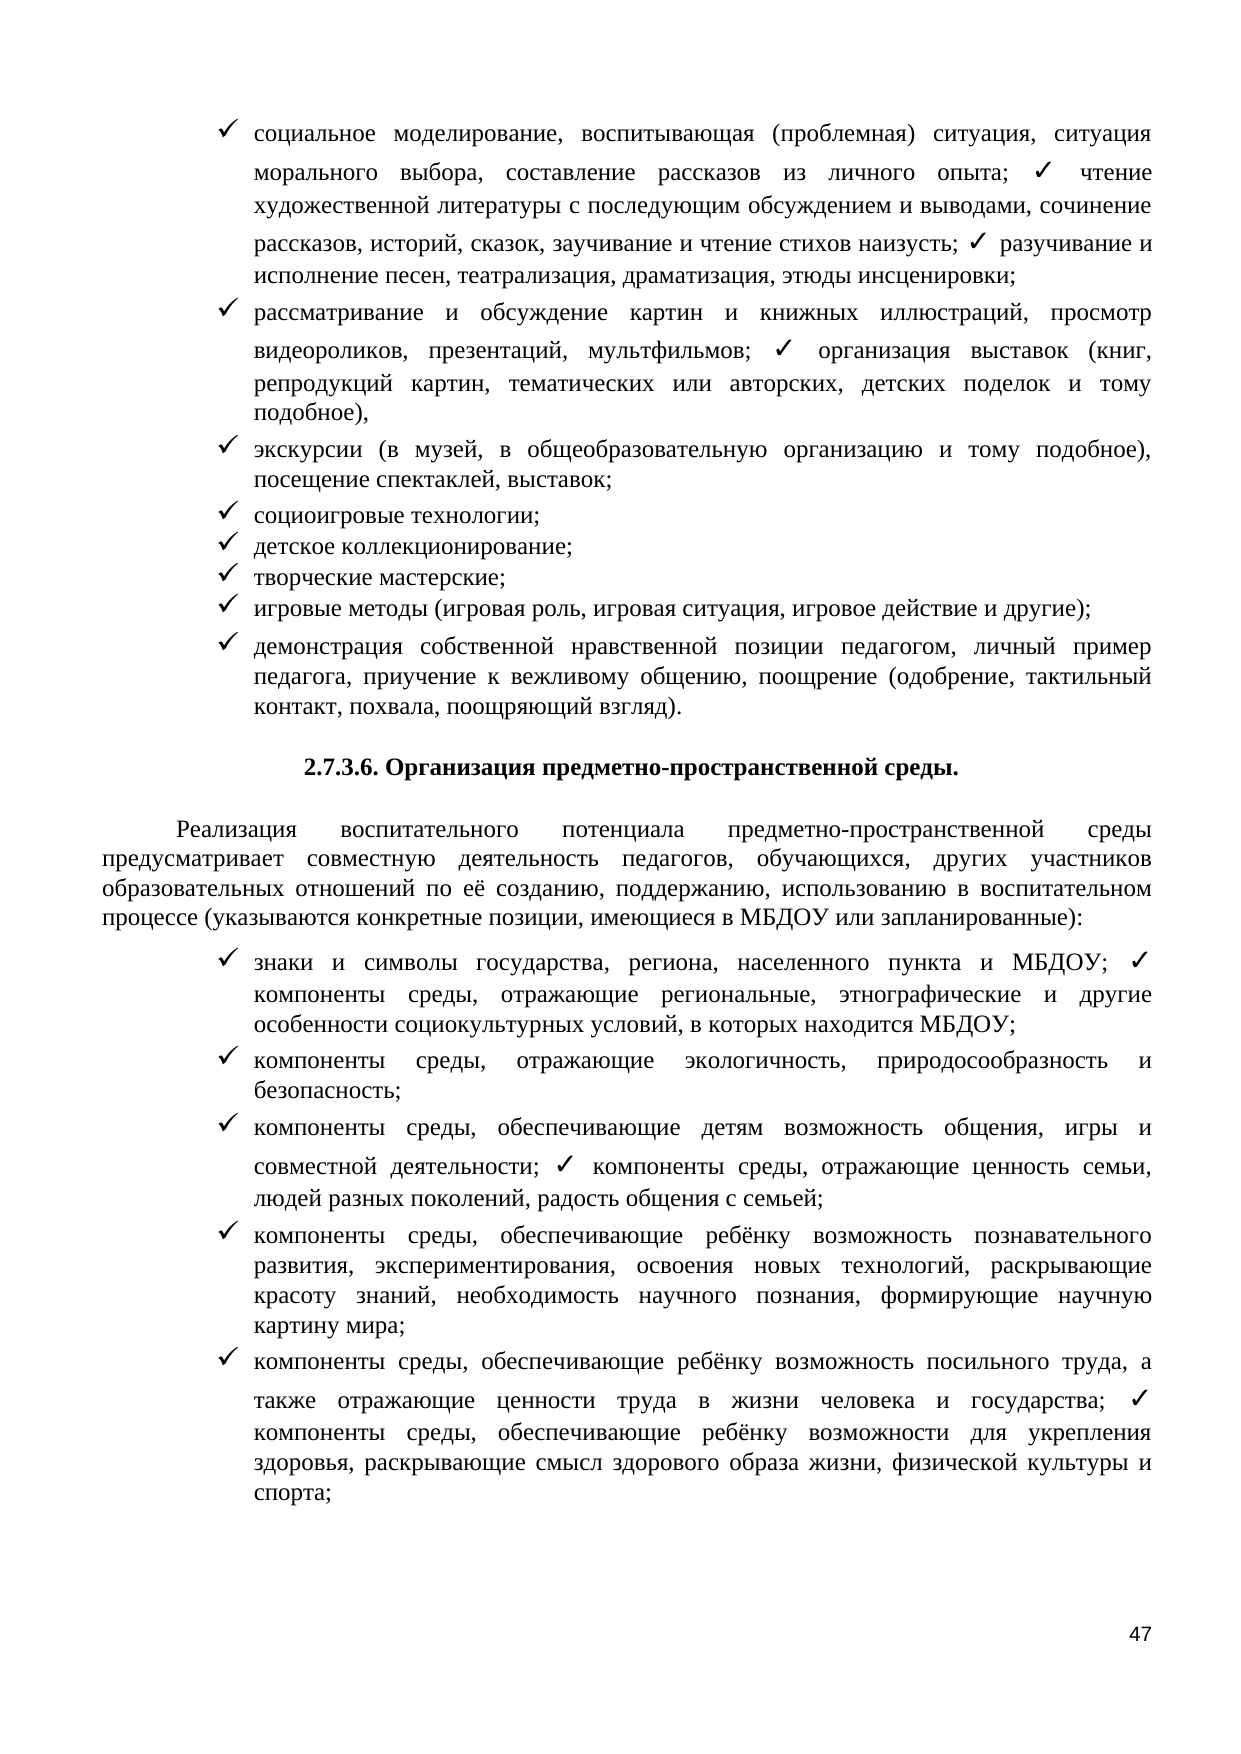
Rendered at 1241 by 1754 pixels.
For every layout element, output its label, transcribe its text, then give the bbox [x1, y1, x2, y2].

list знаки и символы государства, региона, населенного пункта и МБДОУ; ✓ компоненты среды, отражающие региональные, этнографические и другие особенности социокультурных условий, в которых находится МБДОУ; [216, 939, 1152, 1038]
list социоигровые технологии; [216, 500, 1152, 530]
list социальное моделирование, воспитывающая (проблемная) ситуация, ситуация морального выбора, составление рассказов из личного опыта; ✓ чтение художественной литературы с последующим обсуждением и выводами, сочинение рассказов, историй, сказок, заучивание и чтение стихов наизусть; ✓ разучивание и исполнение песен, театрализация, драматизация, этюды инсценировки; [216, 118, 1152, 289]
list экскурсии (в музей, в общеобразовательную организацию и тому подобное), посещение спектаклей, выставок; [216, 434, 1152, 493]
list компоненты среды, обеспечивающие ребёнку возможность познавательного развития, экспериментирования, освоения новых технологий, раскрывающие красоту знаний, необходимость научного познания, формирующие научную картину мира; [216, 1220, 1152, 1338]
list компоненты среды, отражающие экологичность, природосообразность и безопасность; [216, 1045, 1152, 1104]
text Реализация воспитательного потенциала предметно-пространственной среды предусматривает совместную деятельность педагогов, обучающихся, других участников образовательных отношений по её созданию, поддержанию, использованию в воспитательном процессе (указываются конкретные позиции, имеющиеся в МБДОУ или запланированные): [102, 814, 1152, 931]
list рассматривание и обсуждение картин и книжных иллюстраций, просмотр видеороликов, презентаций, мультфильмов; ✓ организация выставок (книг, репродукций картин, тематических или авторских, детских поделок и тому подобное), [216, 297, 1152, 426]
list демонстрация собственной нравственной позиции педагогом, личный пример педагога, приучение к вежливому общению, поощрение (одобрение, тактильный контакт, похвала, поощряющий взгляд). [216, 631, 1152, 719]
text 2.7.3.6. Организация предметно-пространственной среды. [303, 752, 1152, 781]
list компоненты среды, обеспечивающие детям возможность общения, игры и совместной деятельности; ✓ компоненты среды, отражающие ценность семьи, людей разных поколений, радость общения с семьей; [216, 1112, 1152, 1212]
list творческие мастерские; [216, 562, 1152, 592]
list игровые методы (игровая роль, игровая ситуация, игровое действие и другие); [216, 593, 1152, 623]
list детское коллекционирование; [216, 531, 1152, 561]
list компоненты среды, обеспечивающие ребёнку возможность посильного труда, а также отражающие ценности труда в жизни человека и государства; ✓ компоненты среды, обеспечивающие ребёнку возможности для укрепления здоровья, раскрывающие смысл здорового образа жизни, физической культуры и спорта; [216, 1346, 1152, 1505]
